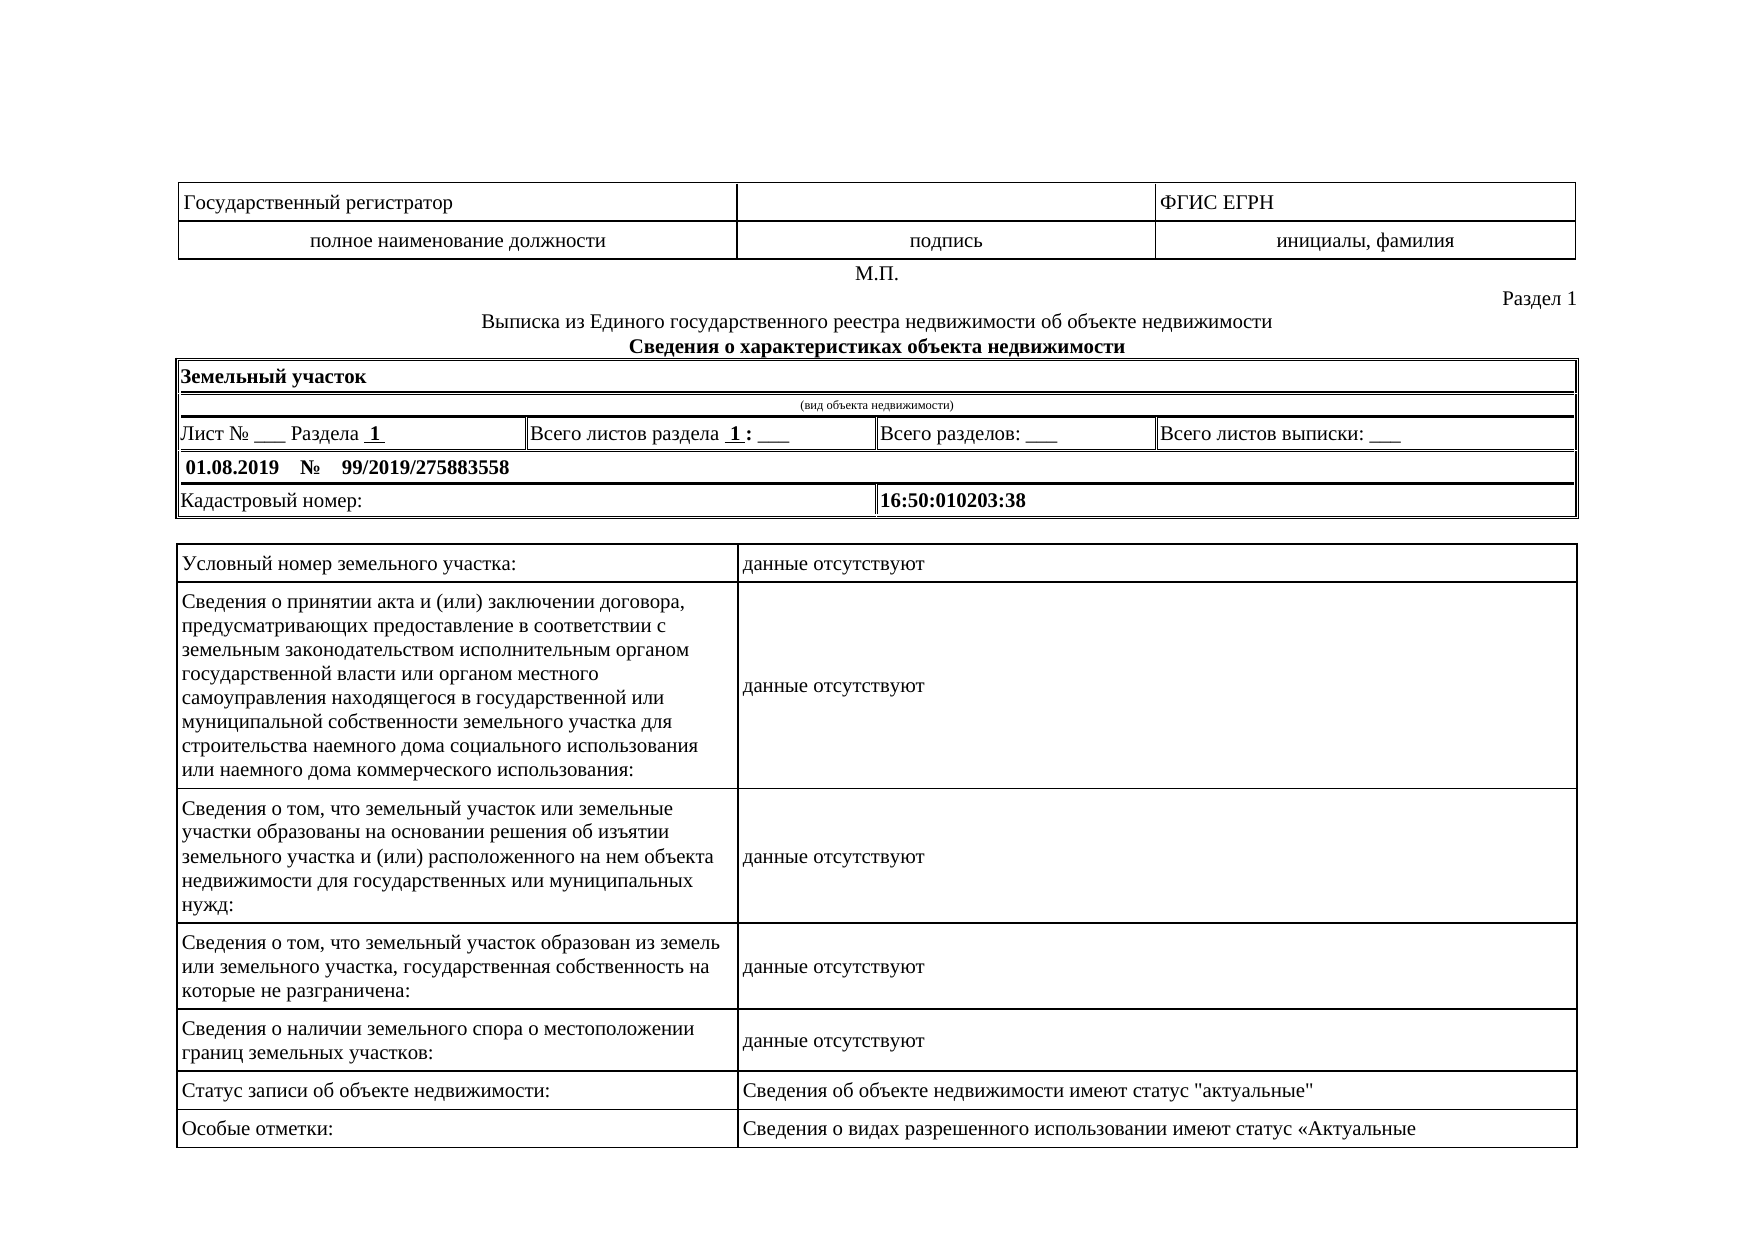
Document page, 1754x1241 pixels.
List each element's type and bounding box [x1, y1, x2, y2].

table_header [174, 177, 1580, 1151]
